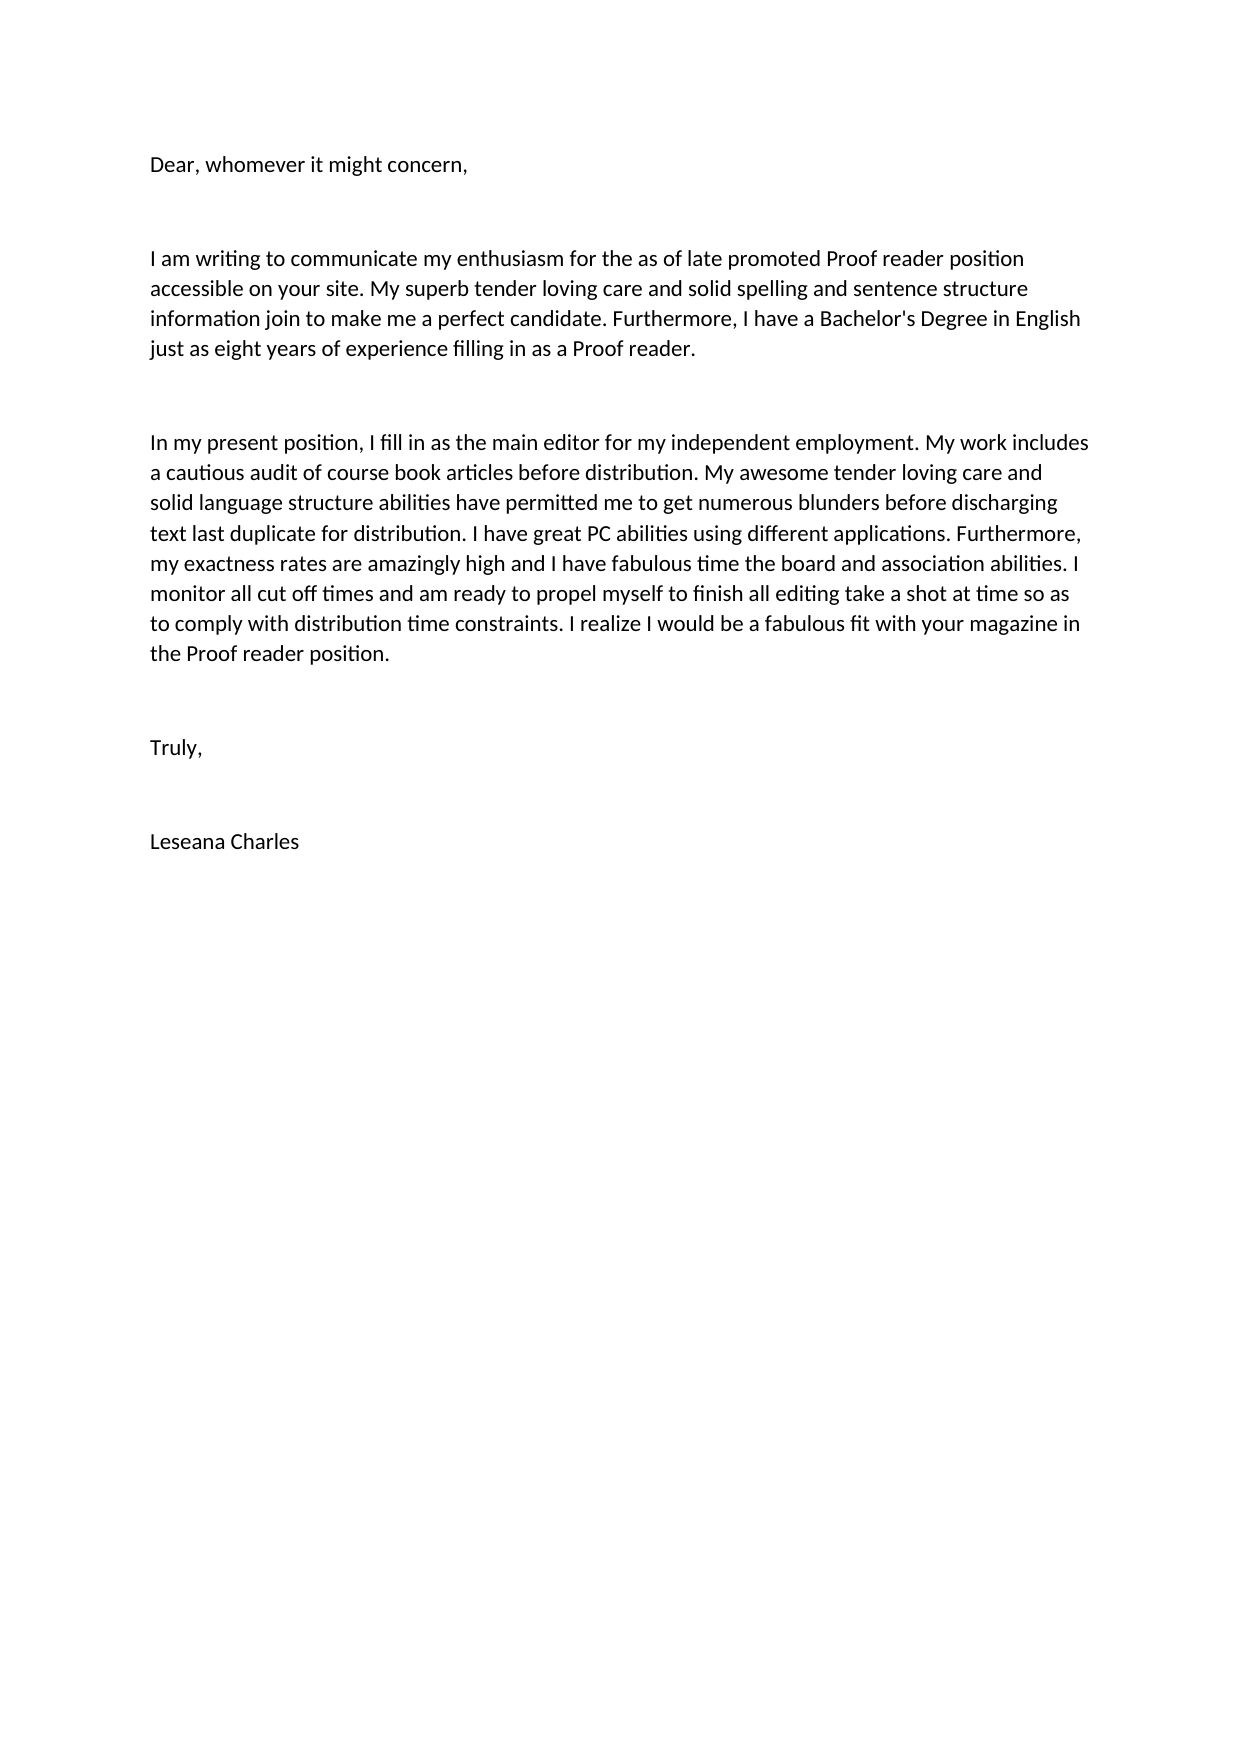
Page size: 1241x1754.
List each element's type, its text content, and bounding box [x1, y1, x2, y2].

text Truly, [150, 733, 1090, 761]
text Dear, whomever it might concern, [150, 150, 1090, 178]
text In my present position, I fill in as the main editor for my independent employment. My work includes a cautious audit of course book articles before distribution. My awesome tender loving care and solid language structure abilities have permitted me to get numerous blunders before discharging text last duplicate for distribution. I have great PC abilities using different applications. Furthermore, my exactness rates are amazingly high and I have fabulous time the board and association abilities. I monitor all cut off times and am ready to propel myself to finish all editing take a shot at time so as to comply with distribution time constraints. I realize I would be a fabulous fit with your magazine in the Proof reader position. [150, 428, 1090, 668]
text Leseana Charles [150, 827, 1090, 855]
text I am writing to communicate my enthusiasm for the as of late promoted Proof reader position accessible on your site. My superb tender loving care and solid spelling and sentence structure information join to make me a perfect candidate. Furthermore, I have a Bachelor's Degree in English just as eight years of experience filling in as a Proof reader. [150, 244, 1090, 362]
